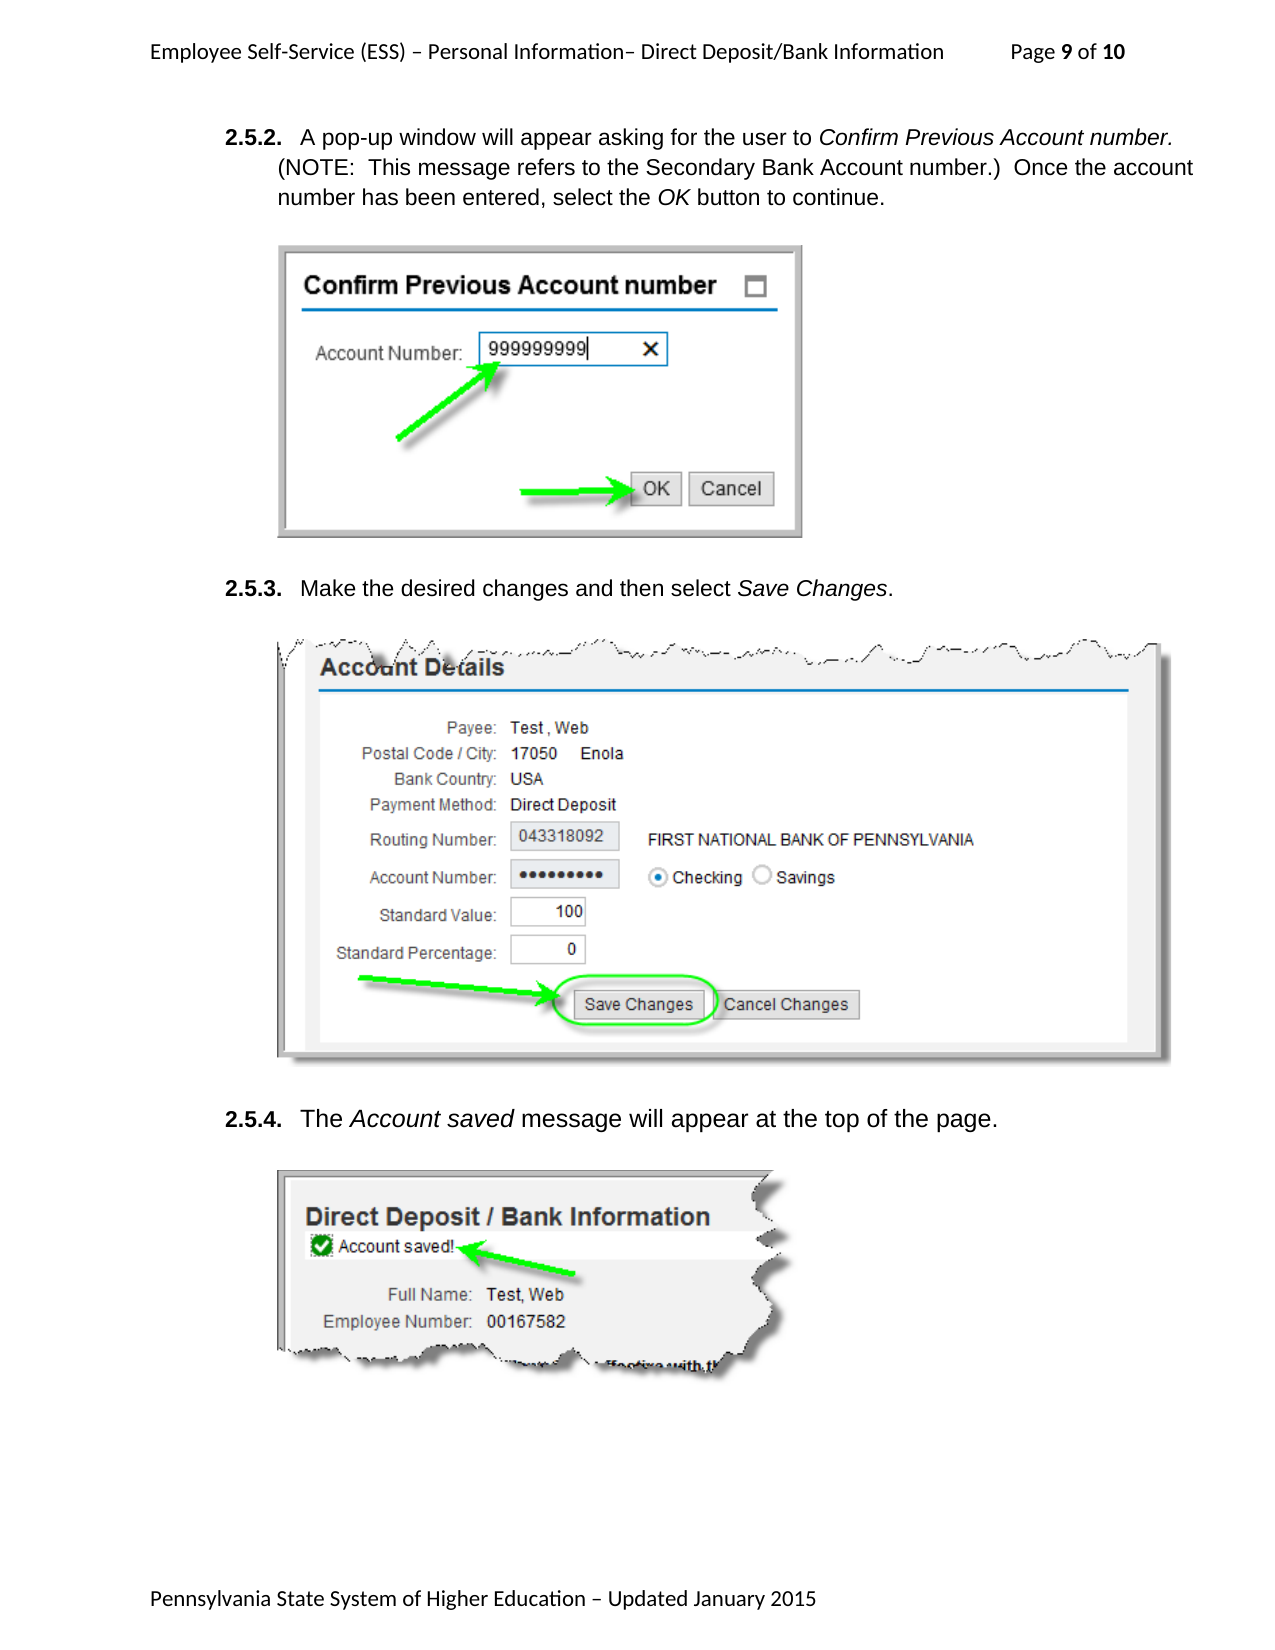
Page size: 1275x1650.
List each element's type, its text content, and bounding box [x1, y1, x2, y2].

picture [277, 245, 803, 538]
picture [277, 1170, 798, 1386]
picture [277, 638, 1172, 1067]
